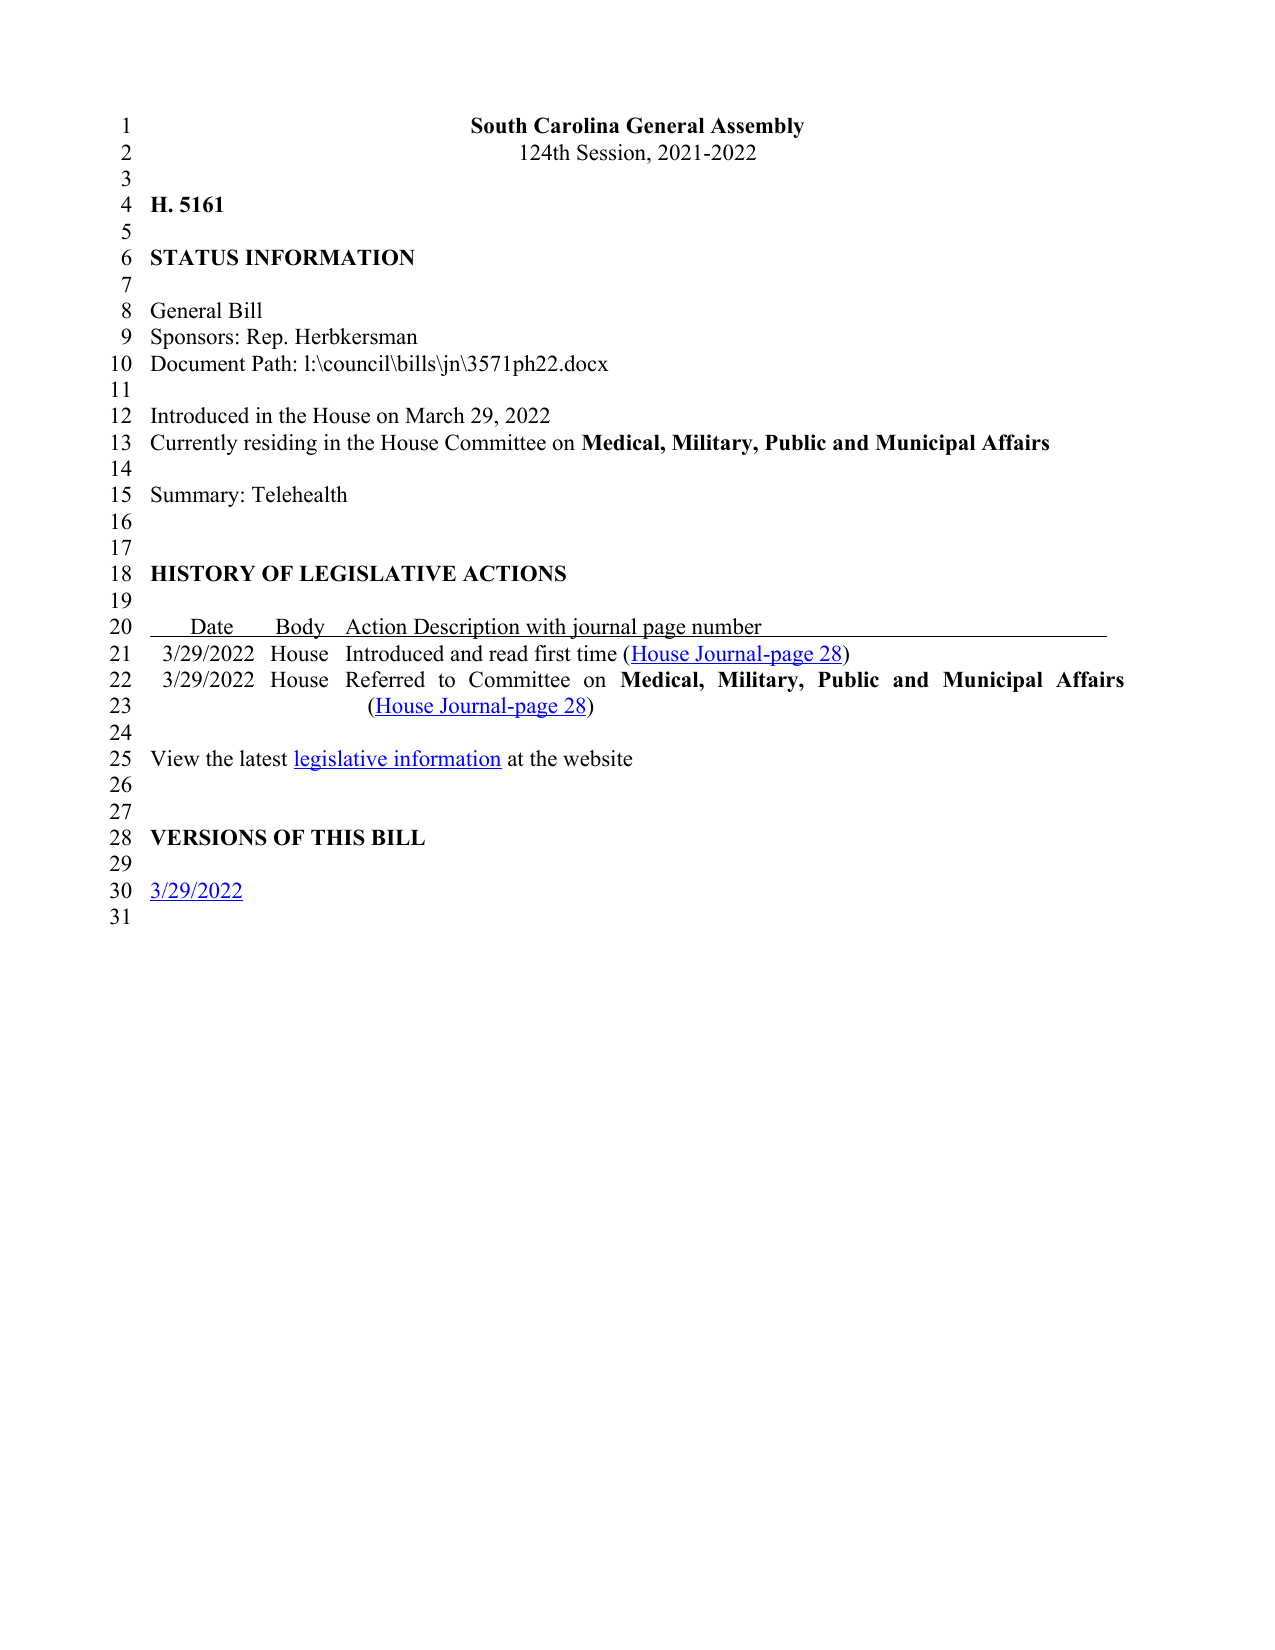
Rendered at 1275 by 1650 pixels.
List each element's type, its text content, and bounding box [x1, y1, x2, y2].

text STATUS INFORMATION [150, 244, 1125, 271]
text Summary: Telehealth [150, 481, 1125, 508]
text Sponsors: Rep. Herbkersman [150, 323, 1125, 350]
text VERSIONS OF THIS BILL [150, 824, 1125, 850]
text 3/29/2022 House Referred to Committee on Medical, Military, Public and Municipal Affairs (House Journal-page 28) [150, 666, 1125, 719]
text Currently residing in the House Committee on Medical, Military, Public and Municipal Affairs [150, 429, 1125, 455]
text 3/29/2022 [150, 877, 1125, 903]
text 124th Session, 2021-2022 [150, 139, 1125, 165]
text Date Body Action Description with journal page number [150, 613, 1125, 639]
text View the latest legislative information at the website [150, 745, 1125, 771]
text 3/29/2022 House Introduced and read first time (House Journal-page 28) [150, 639, 1125, 666]
text General Bill [150, 297, 1125, 323]
text Document Path: l:\council\bills\jn\3571ph22.docx [150, 350, 1125, 376]
text South Carolina General Assembly [150, 112, 1125, 139]
text Introduced in the House on March 29, 2022 [150, 402, 1125, 429]
text HISTORY OF LEGISLATIVE ACTIONS [150, 561, 1125, 587]
text H. 5161 [150, 192, 1125, 218]
